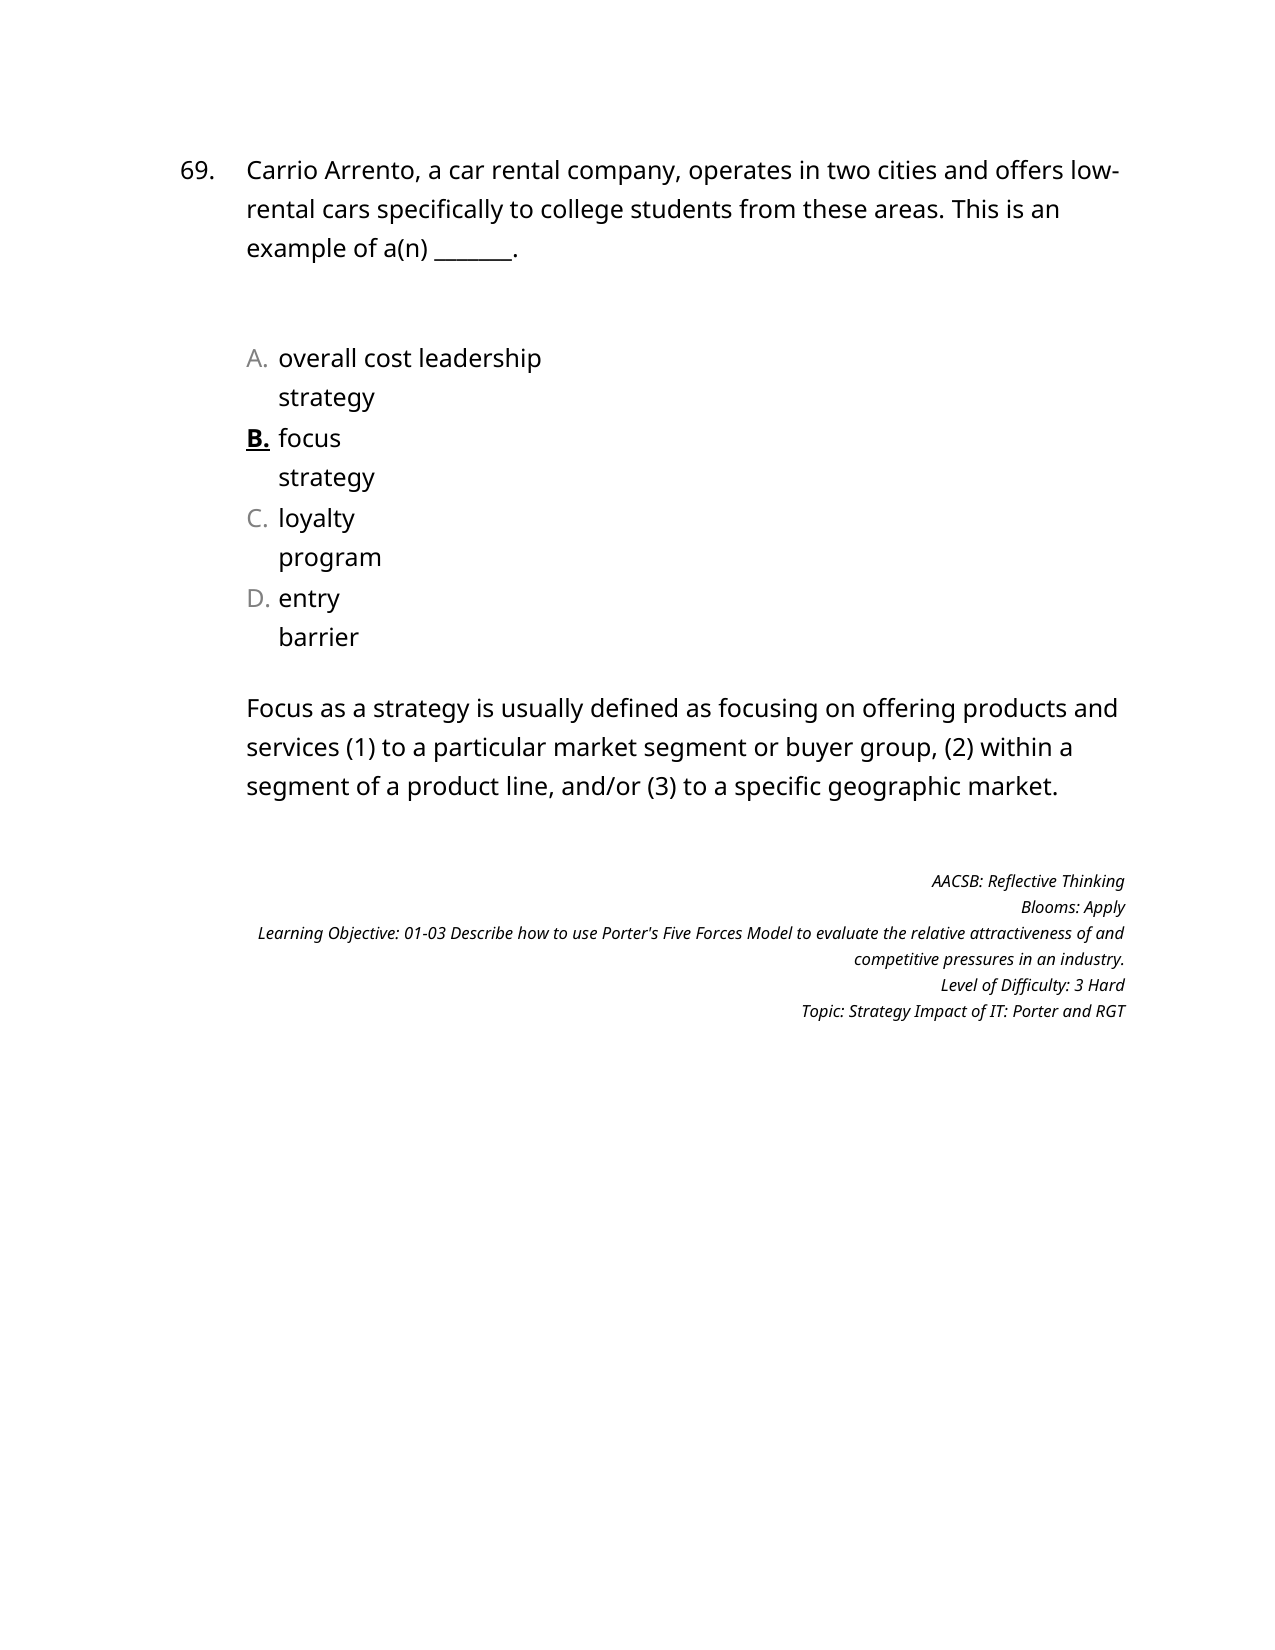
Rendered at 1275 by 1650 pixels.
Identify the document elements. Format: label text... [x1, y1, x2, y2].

table_header 69. [180, 153, 246, 840]
table_header AACSB: Reflective Thinking Blooms: Apply Learning Objective: 01-03 Describe how to use Porter's Five Forces Model to evaluate the relative attractiveness of and competitive pressures in an industry. Level of Difficulty: 3 Hard Topic: Strategy Impact of IT: Porter and RGT [180, 870, 1125, 1058]
table_header Carrio Arrento, a car rental company, operates in two cities and offers low-rental cars specifically to college students from these areas. This is an example of a(n) _______. Focus as a strategy is usually defined as focusing on offering products and services (1) to a particular market segment or buyer group, (2) within a segment of a product line, and/or (3) to a specific geographic market. [246, 153, 1125, 840]
